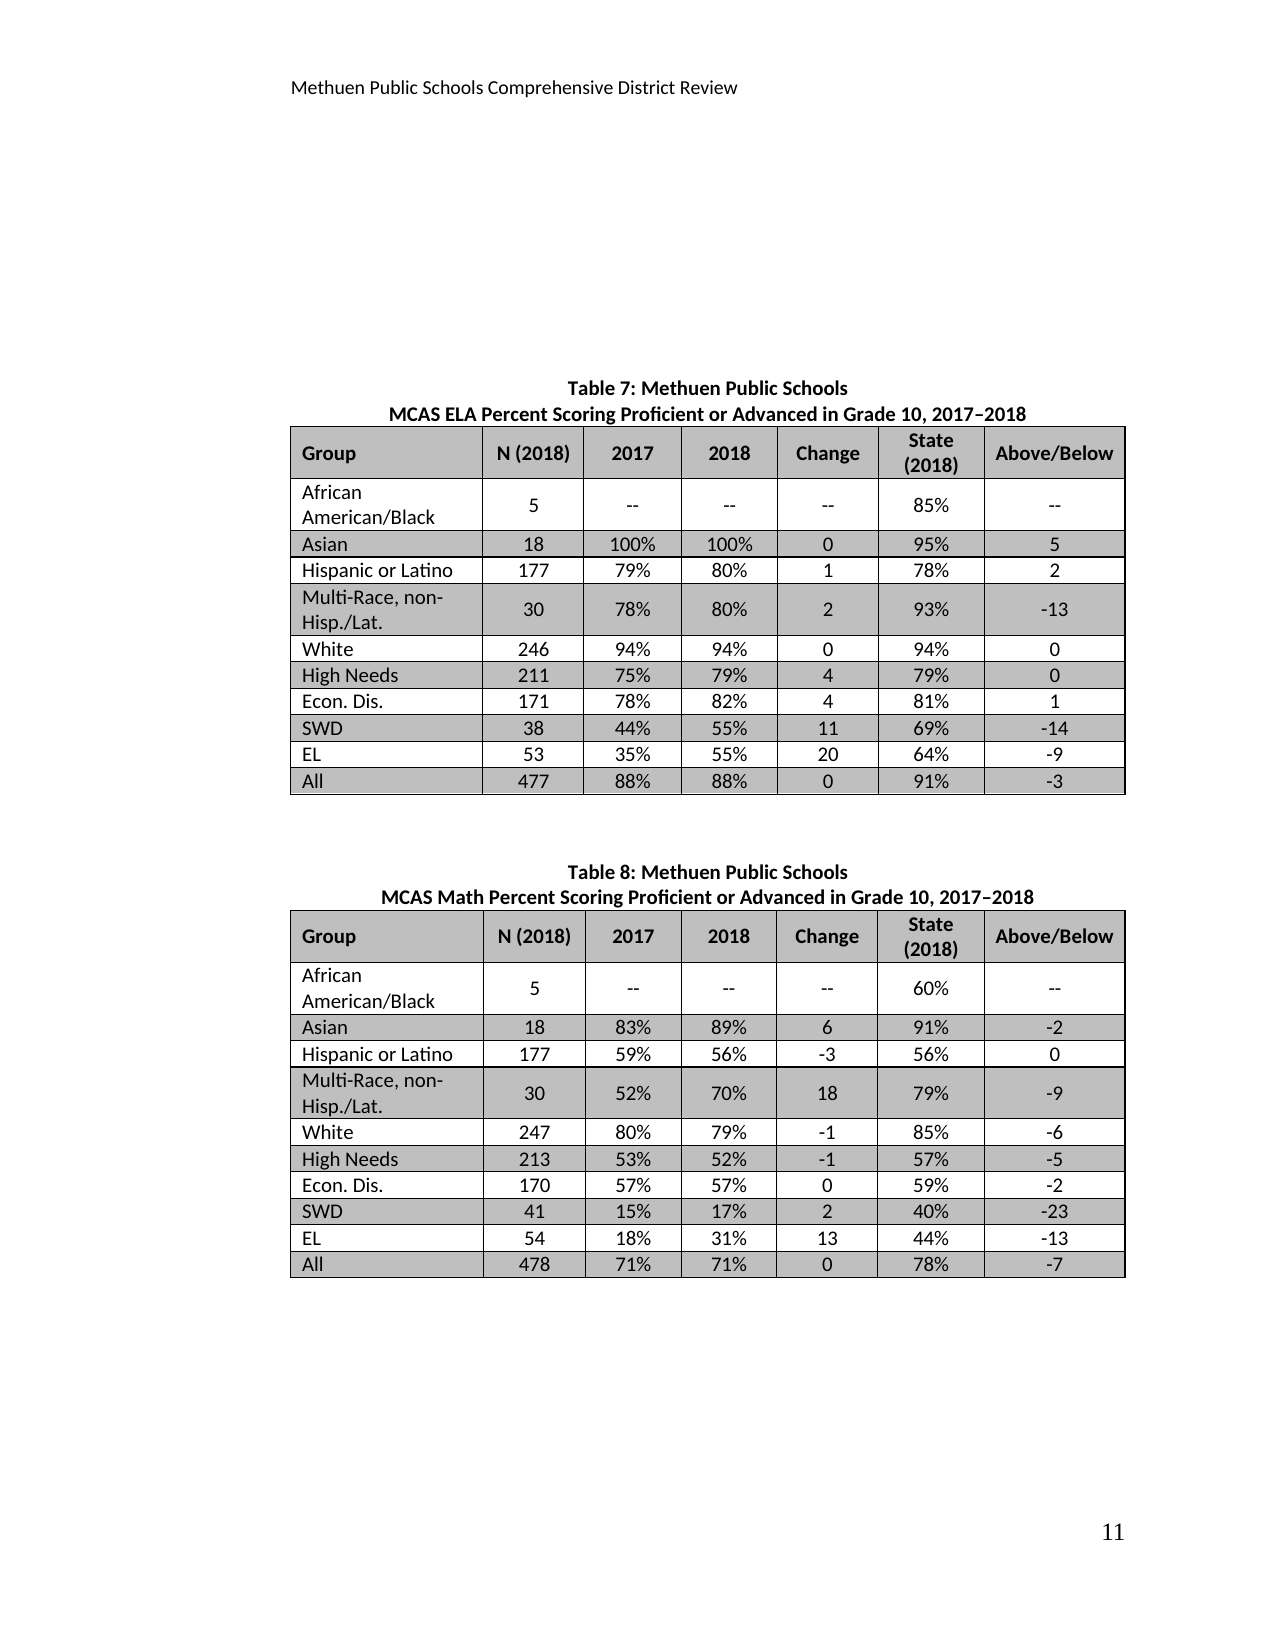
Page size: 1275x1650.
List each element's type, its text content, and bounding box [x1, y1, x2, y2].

table_cell 0 [778, 531, 878, 556]
table_cell 100% [584, 531, 681, 556]
table_cell -9 [985, 742, 1124, 767]
table_cell 170 [484, 1172, 585, 1198]
table_cell 44% [878, 1225, 984, 1251]
table_cell 56% [682, 1041, 776, 1066]
table_cell 18 [484, 1015, 585, 1040]
table_cell 1 [985, 689, 1124, 714]
table_cell -3 [985, 768, 1124, 793]
table_cell African American/Black [291, 963, 483, 1013]
table_cell SWD [291, 715, 482, 741]
table_cell 15% [586, 1199, 681, 1224]
table_cell Change [777, 911, 877, 962]
table_cell 53 [483, 742, 583, 767]
table_cell 60% [878, 963, 984, 1013]
table_cell -2 [985, 1015, 1124, 1040]
table_cell 82% [682, 689, 777, 714]
table_cell 80% [682, 558, 777, 583]
table_cell Asian [291, 531, 482, 556]
table_cell -7 [985, 1252, 1124, 1277]
table_cell 40% [878, 1199, 984, 1224]
table_cell -1 [777, 1119, 877, 1145]
table_cell 94% [584, 636, 681, 661]
table_cell -13 [985, 584, 1124, 635]
table_cell High Needs [291, 1146, 483, 1171]
table_cell 80% [586, 1119, 681, 1145]
table_cell 18% [586, 1225, 681, 1251]
table_cell 30 [484, 1068, 585, 1118]
table_cell 477 [483, 768, 583, 793]
table_cell 57% [878, 1146, 984, 1171]
table_cell 79% [682, 662, 777, 688]
table_cell High Needs [291, 662, 482, 688]
table_cell 78% [879, 558, 984, 583]
table_cell 171 [483, 689, 583, 714]
table_cell 89% [682, 1015, 776, 1040]
table_cell EL [291, 742, 482, 767]
table_cell -- [682, 963, 776, 1013]
table_cell 71% [586, 1252, 681, 1277]
table_cell 85% [878, 1119, 984, 1145]
table_cell 0 [985, 1041, 1124, 1066]
table_cell 94% [682, 636, 777, 661]
table_cell 54 [484, 1225, 585, 1251]
table_cell 64% [879, 742, 984, 767]
table_cell -1 [777, 1146, 877, 1171]
table_cell 0 [985, 636, 1124, 661]
table_cell 0 [985, 662, 1124, 688]
table_cell 79% [584, 558, 681, 583]
table_cell -14 [985, 715, 1124, 741]
table_cell 5 [985, 531, 1124, 556]
table_cell 177 [483, 558, 583, 583]
table_cell 41 [484, 1199, 585, 1224]
table_cell State (2018) [879, 427, 984, 478]
table_cell -- [584, 479, 681, 530]
table_cell 18 [777, 1068, 877, 1118]
table_cell 6 [777, 1015, 877, 1040]
table_cell 79% [682, 1119, 776, 1145]
table_cell -- [777, 963, 877, 1013]
table_cell 57% [586, 1172, 681, 1198]
table_cell 79% [879, 662, 984, 688]
table_cell 38 [483, 715, 583, 741]
table_cell 177 [484, 1041, 585, 1066]
table_cell 4 [778, 689, 878, 714]
table_cell 55% [682, 742, 777, 767]
table_cell 2018 [682, 427, 777, 478]
table_cell -- [682, 479, 777, 530]
table_cell 5 [483, 479, 583, 530]
table_cell White [291, 636, 482, 661]
table_cell 59% [586, 1041, 681, 1066]
table_cell 81% [879, 689, 984, 714]
table_cell 52% [586, 1068, 681, 1118]
table_cell 78% [878, 1252, 984, 1277]
table_cell 246 [483, 636, 583, 661]
table_cell 75% [584, 662, 681, 688]
table_cell 93% [879, 584, 984, 635]
table_cell 83% [586, 1015, 681, 1040]
table_cell 2 [778, 584, 878, 635]
table_cell Change [778, 427, 878, 478]
table_cell SWD [291, 1199, 483, 1224]
table_cell 52% [682, 1146, 776, 1171]
table_cell -- [985, 963, 1124, 1013]
table_cell 4 [778, 662, 878, 688]
table_cell 13 [777, 1225, 877, 1251]
table_cell 56% [878, 1041, 984, 1066]
table_cell EL [291, 1225, 483, 1251]
table_cell Above/Below [985, 427, 1124, 478]
table_cell -23 [985, 1199, 1124, 1224]
table_cell 5 [484, 963, 585, 1013]
table_cell 85% [879, 479, 984, 530]
table_cell 69% [879, 715, 984, 741]
table_cell Multi-Race, non-Hisp./Lat. [291, 584, 482, 635]
table_cell 0 [778, 768, 878, 793]
table_cell 2 [777, 1199, 877, 1224]
table_cell 55% [682, 715, 777, 741]
table_cell 2018 [682, 911, 776, 962]
table_cell All [291, 1252, 483, 1277]
table_cell Hispanic or Latino [291, 1041, 483, 1066]
table_cell Above/Below [985, 911, 1124, 962]
table_cell 31% [682, 1225, 776, 1251]
table_cell 478 [484, 1252, 585, 1277]
table_cell -2 [985, 1172, 1124, 1198]
table_cell 88% [584, 768, 681, 793]
table_cell -- [985, 479, 1124, 530]
table_header Table 7: Methuen Public Schools MCAS ELA Percent Scoring Proficient or Advanced in Grade 10, 2017–2018 [291, 375, 1125, 426]
table_cell 91% [878, 1015, 984, 1040]
table_cell -- [778, 479, 878, 530]
table_cell 78% [584, 689, 681, 714]
table_cell 59% [878, 1172, 984, 1198]
table_cell 44% [584, 715, 681, 741]
table_cell 91% [879, 768, 984, 793]
table_cell -- [586, 963, 681, 1013]
table_cell -6 [985, 1119, 1124, 1145]
table_cell White [291, 1119, 483, 1145]
table_cell 35% [584, 742, 681, 767]
table_cell 20 [778, 742, 878, 767]
table_cell Hispanic or Latino [291, 558, 482, 583]
table_header Table 8: Methuen Public Schools MCAS Math Percent Scoring Proficient or Advanced in Grade 10, 2017–2018 [291, 859, 1125, 910]
table_cell Asian [291, 1015, 483, 1040]
table_cell 247 [484, 1119, 585, 1145]
table_cell 11 [778, 715, 878, 741]
table_cell African American/Black [291, 479, 482, 530]
table_cell 30 [483, 584, 583, 635]
table_cell Econ. Dis. [291, 689, 482, 714]
table_cell 211 [483, 662, 583, 688]
table_cell -13 [985, 1225, 1124, 1251]
table_cell 17% [682, 1199, 776, 1224]
table_cell 70% [682, 1068, 776, 1118]
table_cell 100% [682, 531, 777, 556]
table_cell Group [291, 911, 483, 962]
table_cell 53% [586, 1146, 681, 1171]
table_cell 18 [483, 531, 583, 556]
table_cell 95% [879, 531, 984, 556]
table_cell N (2018) [484, 911, 585, 962]
table_cell Group [291, 427, 482, 478]
table_cell All [291, 768, 482, 793]
table_cell 79% [878, 1068, 984, 1118]
table_cell Econ. Dis. [291, 1172, 483, 1198]
table_cell 0 [778, 636, 878, 661]
table_cell 94% [879, 636, 984, 661]
table_cell -9 [985, 1068, 1124, 1118]
table_cell -3 [777, 1041, 877, 1066]
table_cell 213 [484, 1146, 585, 1171]
table_cell N (2018) [483, 427, 583, 478]
table_cell 2 [985, 558, 1124, 583]
table_cell 78% [584, 584, 681, 635]
table_cell 2017 [584, 427, 681, 478]
table_cell State (2018) [878, 911, 984, 962]
table_cell -5 [985, 1146, 1124, 1171]
table_cell 57% [682, 1172, 776, 1198]
table_cell Multi-Race, non-Hisp./Lat. [291, 1068, 483, 1118]
table_cell 88% [682, 768, 777, 793]
table_cell 80% [682, 584, 777, 635]
table_cell 0 [777, 1172, 877, 1198]
table_cell 2017 [586, 911, 681, 962]
table_cell 71% [682, 1252, 776, 1277]
table_cell 0 [777, 1252, 877, 1277]
table_cell 1 [778, 558, 878, 583]
